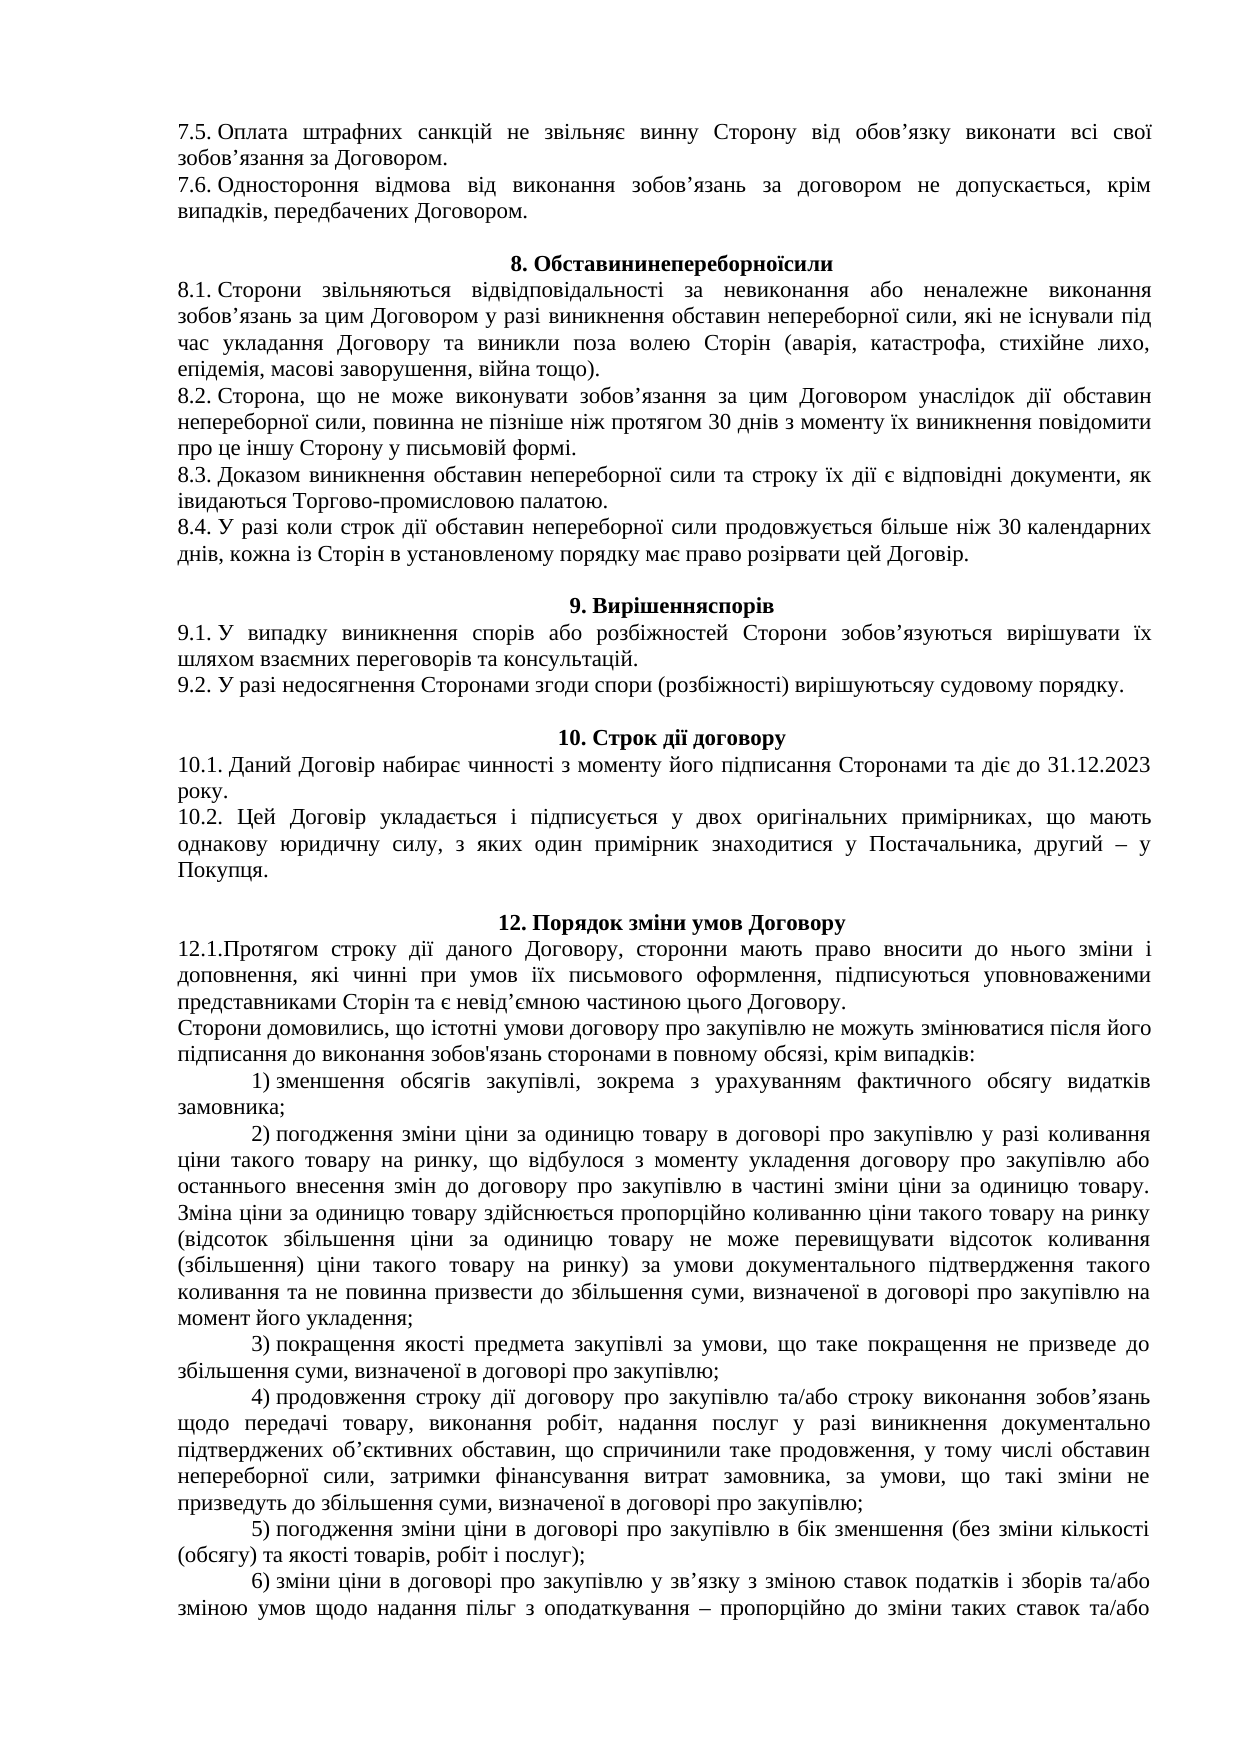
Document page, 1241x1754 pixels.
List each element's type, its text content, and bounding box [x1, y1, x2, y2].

text Сторони домовились, що істотні умови договору про закупівлю не можуть змінюватися після його підписання до виконання зобов'язань сторонами в повному обсязі, крім випадків: [177, 1014, 1152, 1067]
text 8.4. У разі коли строк дії обставин непереборної сили продовжується більше ніж 30 календарних днів, кожна із Сторін в установленому порядку має право розірвати цей Договір. [177, 513, 1152, 566]
text 10. Строк дії договору [177, 724, 1152, 751]
text 12. Порядок зміни умов Договору [177, 909, 1152, 935]
text 1) зменшення обсягів закупівлі, зокрема з урахуванням фактичного обсягу видатків замовника; [177, 1067, 1152, 1119]
text 7.5. Оплата штрафних санкцій не звільняє винну Сторону від обов’язку виконати всі свої зобов’язання за Договором. [177, 118, 1152, 171]
text 4) продовження строку дії договору про закупівлю та/або строку виконання зобов’язань щодо передачі товару, виконання робіт, надання послуг у разі виникнення документально підтверджених об’єктивних обставин, що спричинили таке продовження, у тому числі обставин непереборної сили, затримки фінансування витрат замовника, за умови, що такі зміни не призведуть до збільшення суми, визначеної в договорі про закупівлю; [177, 1383, 1152, 1515]
text 10.1. Даний Договір набирає чинності з моменту його підписання Сторонами та діє до 31.12.2023 року. [177, 751, 1152, 803]
text 5) погодження зміни ціни в договорі про закупівлю в бік зменшення (без зміни кількості (обсягу) та якості товарів, робіт і послуг); [177, 1515, 1152, 1568]
text 3) покращення якості предмета закупівлі за умови, що таке покращення не призведе до збільшення суми, визначеної в договорі про закупівлю; [177, 1330, 1152, 1383]
text 8.2. Сторона, що не може виконувати зобов’язання за цим Договором унаслідок дії обставин непереборної сили, повинна не пізніше ніж протягом 30 днів з моменту їх виникнення повідомити про це іншу Сторону у письмовій формі. [177, 382, 1152, 461]
text 9.1. У випадку виникнення спорів або розбіжностей Сторони зобов’язуються вирішувати їх шляхом взаємних переговорів та консультацій. [177, 619, 1152, 672]
text 8.1. Сторони звільняються відвідповідальності за невиконання або неналежне виконання зобов’язань за цим Договором у разі виникнення обставин непереборної сили, які не існували під час укладання Договору та виникли поза волею Сторін (аварія, катастрофа, стихійне лихо, епідемія, масові заворушення, війна тощо). [177, 276, 1152, 382]
text 9. Вирішенняспорів [177, 592, 1152, 619]
text 7.6. Одностороння відмова від виконання зобов’язань за договором не допускається, крім випадків, передбачених Договором. [177, 171, 1152, 223]
text 9.2. У разі недосягнення Сторонами згоди спори (розбіжності) вирішуютьсяу судовому порядку. [177, 672, 1152, 698]
text 8. Обставининепереборноїсили [177, 250, 1152, 276]
text 12.1.Протягом строку дії даного Договору, сторонни мають право вносити до нього зміни і доповнення, які чинні при умов іїх письмового оформлення, підписуються уповноваженими представниками Сторін та є невід’ємною частиною цього Договору. [177, 935, 1152, 1014]
text 10.2. Цей Договір укладається і підписується у двох оригінальних примірниках, що мають однакову юридичну силу, з яких один примірник знаходитися у Постачальника, другий – у Покупця. [177, 803, 1152, 882]
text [177, 1568, 1152, 1620]
text 2) погодження зміни ціни за одиницю товару в договорі про закупівлю у разі коливання ціни такого товару на ринку, що відбулося з моменту укладення договору про закупівлю або останнього внесення змін до договору про закупівлю в частині зміни ціни за одиницю товару. Зміна ціни за одиницю товару здійснюється пропорційно коливанню ціни такого товару на ринку (відсоток збільшення ціни за одиницю товару не може перевищувати відсоток коливання (збільшення) ціни такого товару на ринку) за умови документального підтвердження такого коливання та не повинна призвести до збільшення суми, визначеної в договорі про закупівлю на момент його укладення; [177, 1119, 1152, 1330]
text 8.3. Доказом виникнення обставин непереборної сили та строку їх дії є відповідні документи, як івидаються Торгово-промисловою палатою. [177, 461, 1152, 513]
